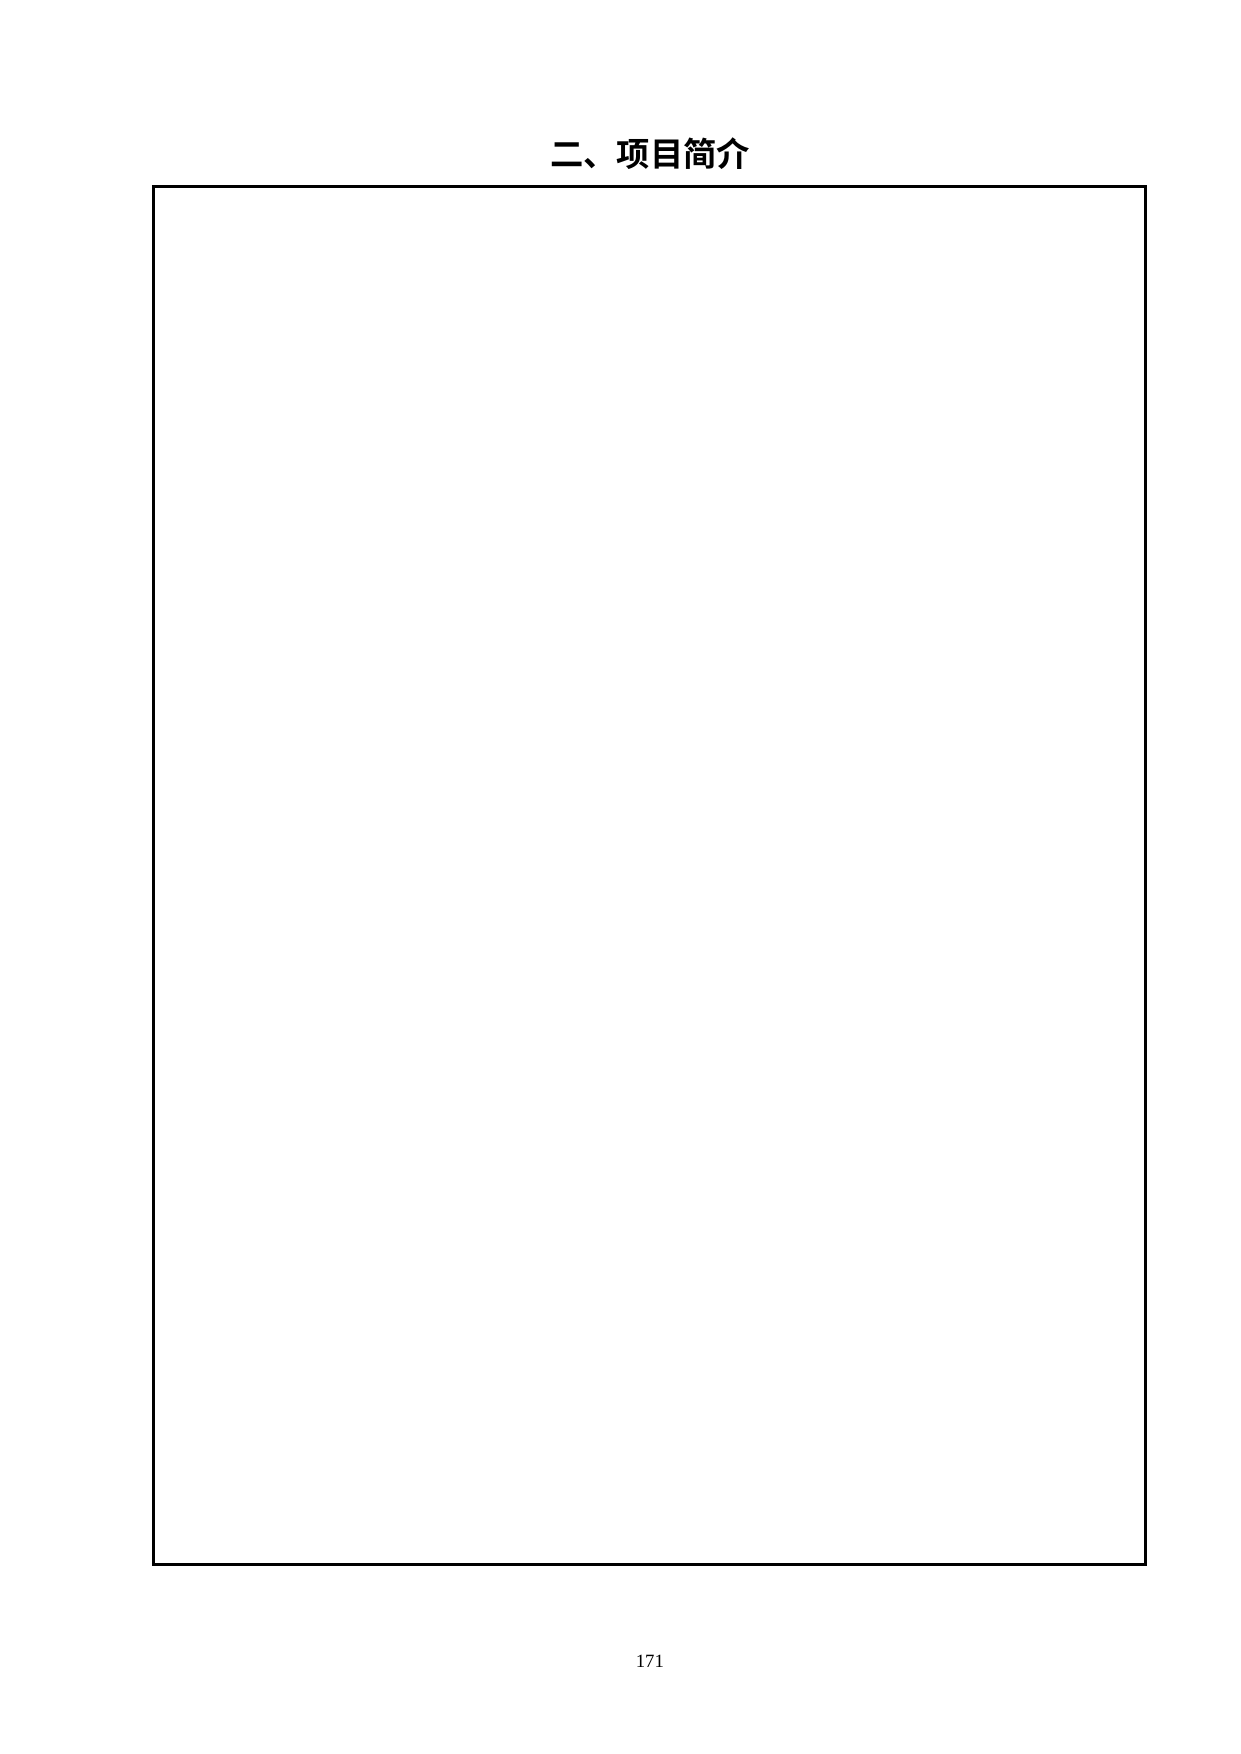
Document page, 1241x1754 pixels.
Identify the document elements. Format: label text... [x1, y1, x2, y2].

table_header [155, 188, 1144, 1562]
subtitle 二、项目简介 [148, 119, 1152, 185]
